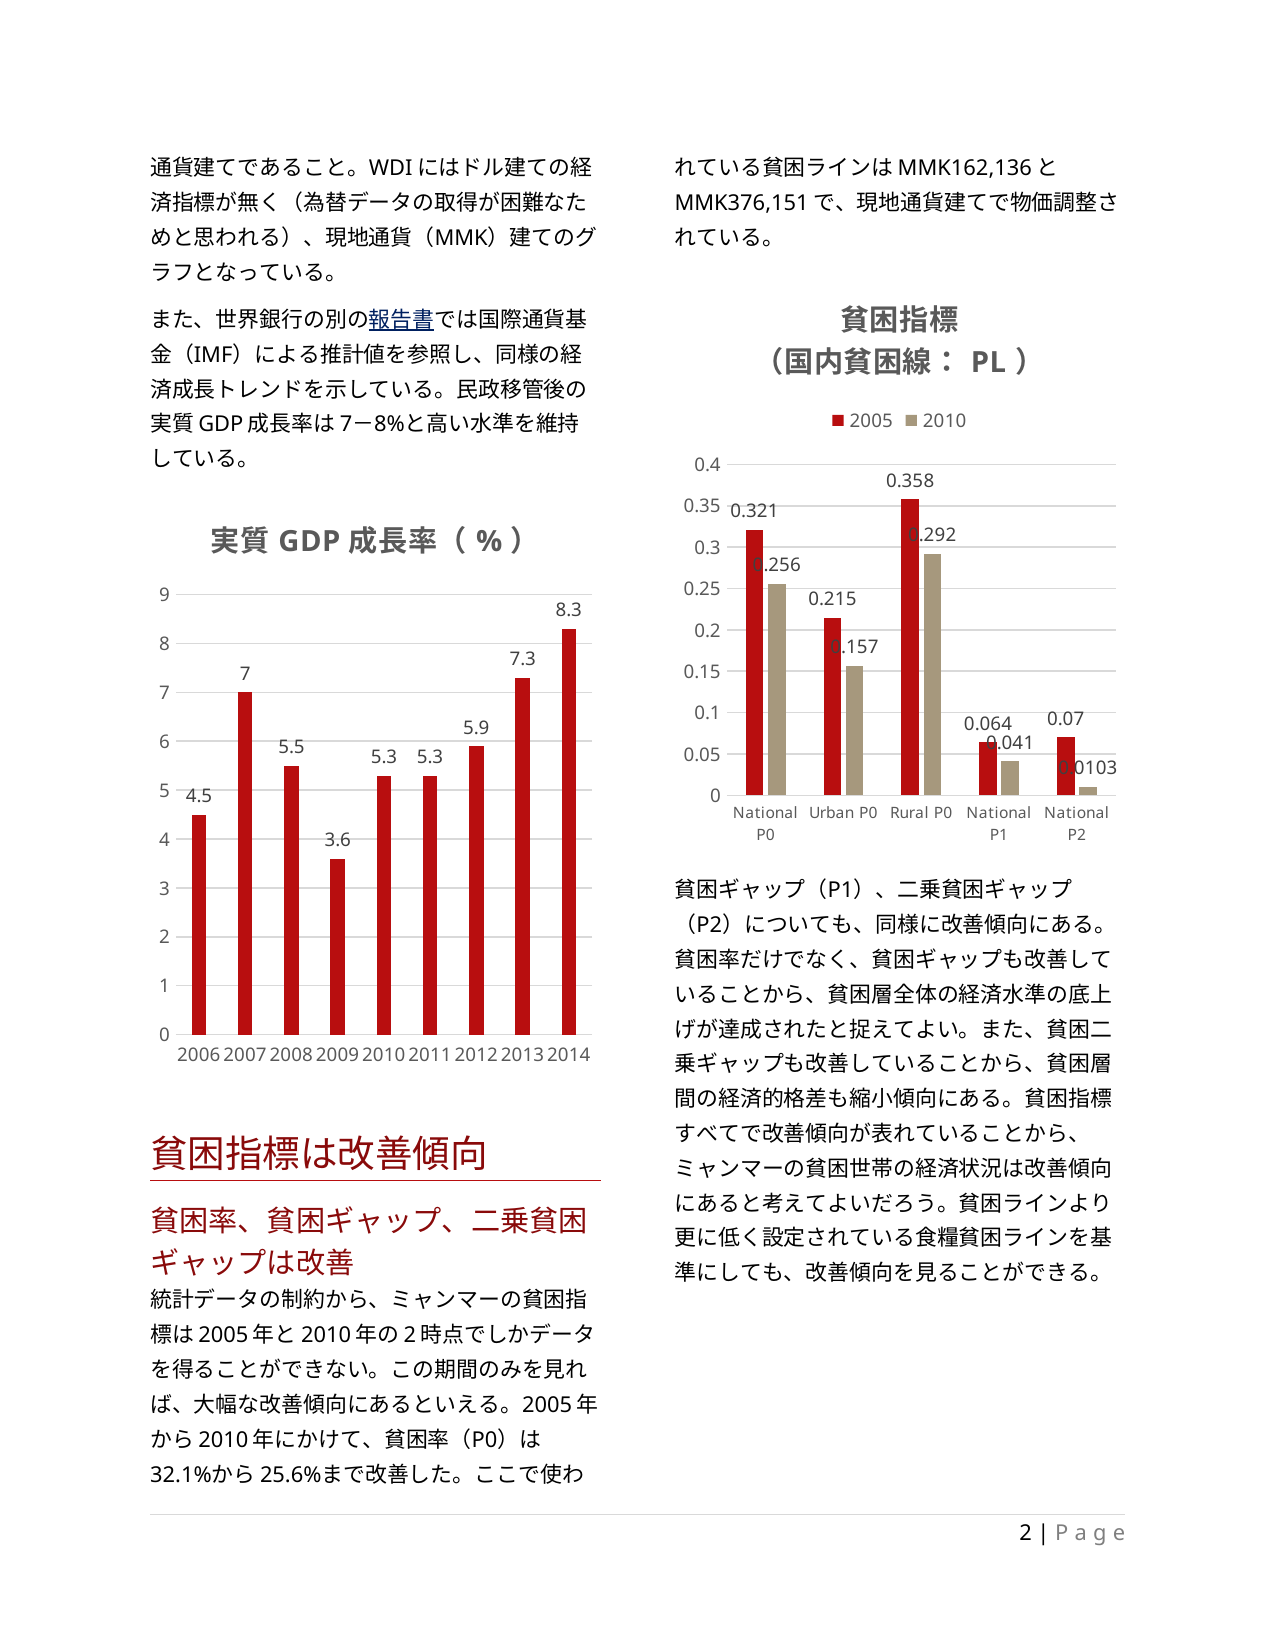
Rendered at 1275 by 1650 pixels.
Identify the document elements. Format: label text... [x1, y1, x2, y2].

text 統計データの制約から、ミャンマーの貧困指標は2005年と2010年の2時点でしかデータを得ることができない。この期間のみを見れば、大幅な改善傾向にあるといえる。2005年から2010年にかけて、貧困率（P0）は32.1%から25.6%まで改善した。ここで使われている貧困ラインはMMK162,136とMMK376,151で、現地通貨建てで物価調整されている。 [150, 1282, 601, 1488]
text 統計データの制約から、ミャンマーの貧困指標は2005年と2010年の2時点でしかデータを得ることができない。この期間のみを見れば、大幅な改善傾向にあるといえる。2005年から2010年にかけて、貧困率（P0）は32.1%から25.6%まで改善した。ここで使われている貧困ラインはMMK162,136とMMK376,151で、現地通貨建てで物価調整されている。 [674, 150, 1125, 251]
text また、世界銀行の別の報告書では国際通貨基金（IMF）による推計値を参照し、同様の経済成長トレンドを示している。民政移管後の実質GDP成長率は7－8%と高い水準を維持している。 [150, 302, 601, 473]
text 貧困ギャップ（P1）、二乗貧困ギャップ（P2）についても、同様に改善傾向にある。貧困率だけでなく、貧困ギャップも改善していることから、貧困層全体の経済水準の底上げが達成されたと捉えてよい。また、貧困二乗ギャップも改善していることから、貧困層間の経済的格差も縮小傾向にある。貧困指標すべてで改善傾向が表れていることから、ミャンマーの貧困世帯の経済状況は改善傾向にあると考えてよいだろう。貧困ラインより更に低く設定されている食糧貧困ラインを基準にしても、改善傾向を見ることができる。 [674, 872, 1125, 1287]
subtitle 貧困指標は改善傾向 [150, 1124, 601, 1180]
subtitle 貧困率、貧困ギャップ、二乗貧困ギャップは改善 [150, 1198, 601, 1282]
